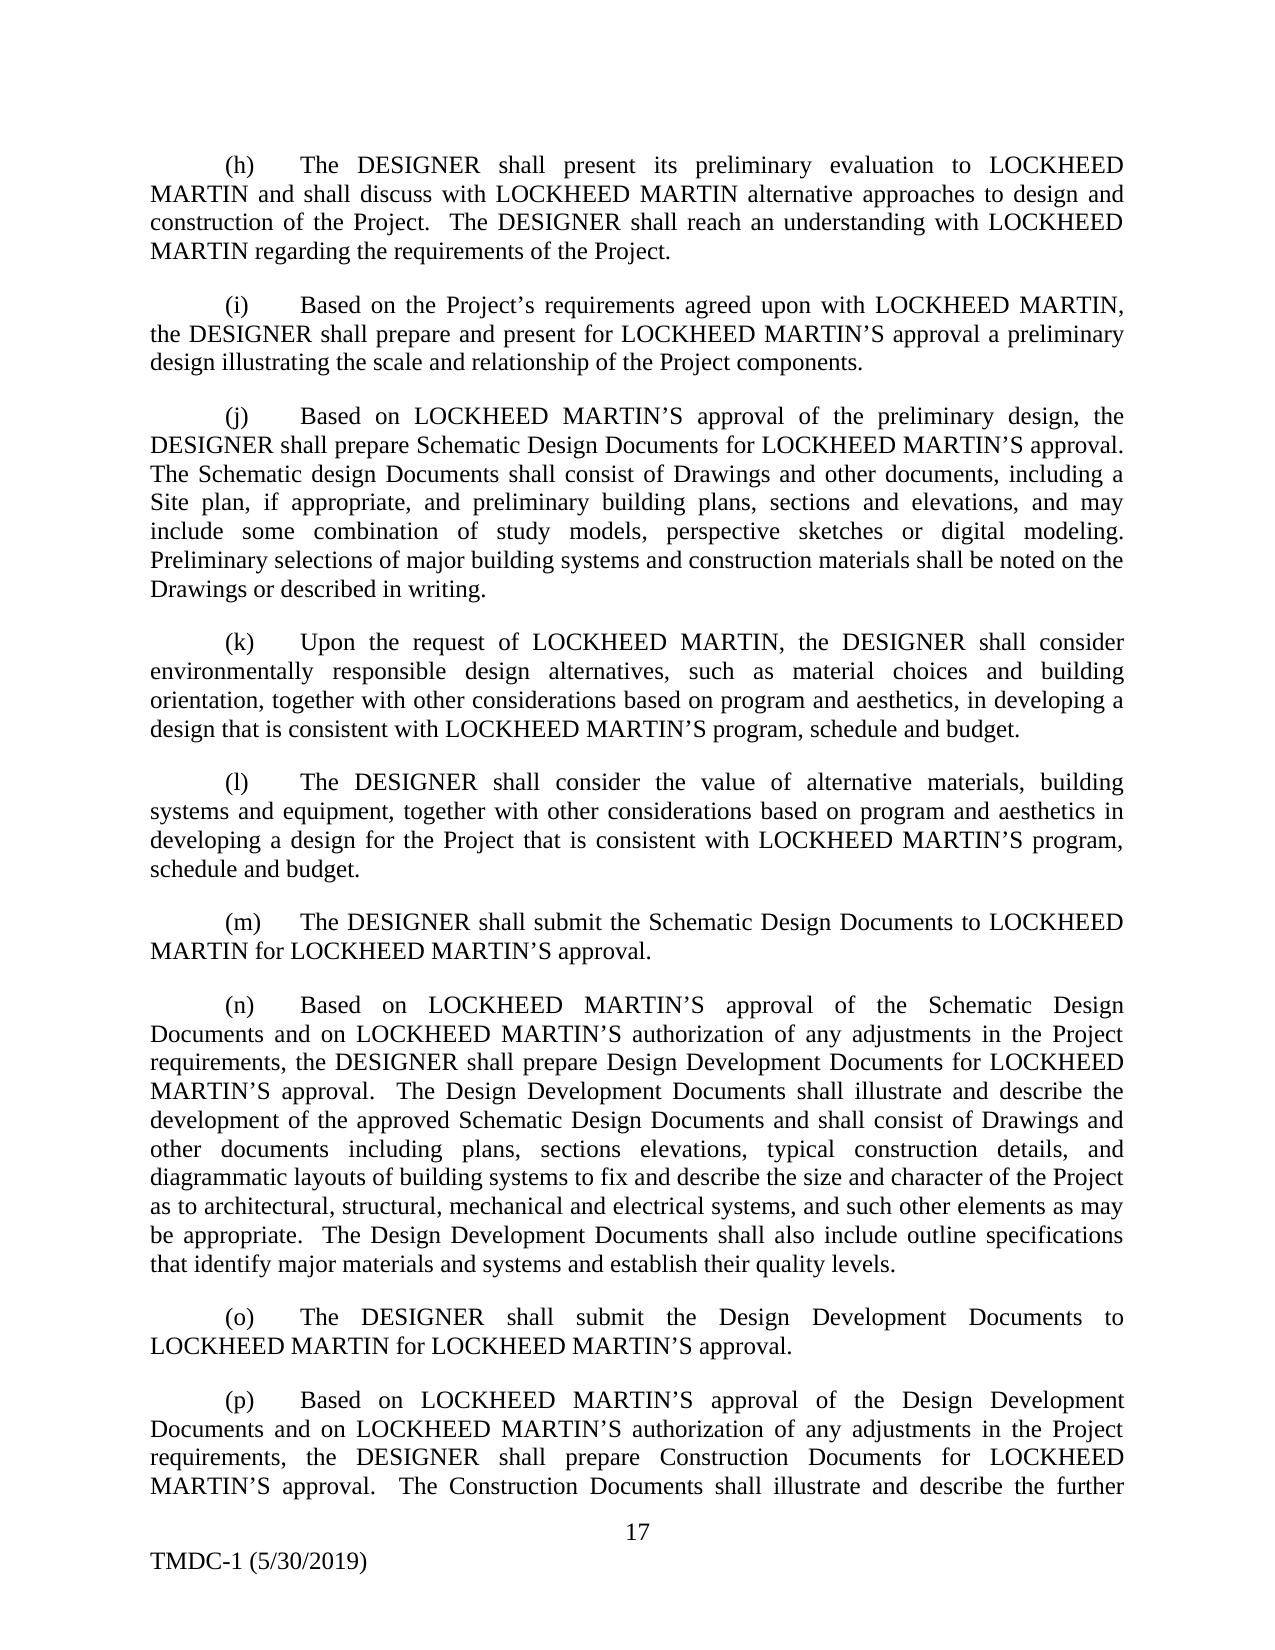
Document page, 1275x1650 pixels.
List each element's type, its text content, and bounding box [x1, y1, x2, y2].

subtitle The DESIGNER shall submit the Design Development Documents to LOCKHEED MARTIN for LOCKHEED MARTIN’S approval. [150, 1302, 1125, 1360]
subtitle The DESIGNER shall submit the Schematic Design Documents to LOCKHEED MARTIN for LOCKHEED MARTIN’S approval. [150, 907, 1125, 965]
subtitle Based on the Project’s requirements agreed upon with LOCKHEED MARTIN, the DESIGNER shall prepare and present for LOCKHEED MARTIN’S approval a preliminary design illustrating the scale and relationship of the Project components. [150, 290, 1125, 376]
subtitle The DESIGNER shall consider the value of alternative materials, building systems and equipment, together with other considerations based on program and aesthetics in developing a design for the Project that is consistent with LOCKHEED MARTIN’S program, schedule and budget. [150, 767, 1125, 882]
subtitle Based on LOCKHEED MARTIN’S approval of the Schematic Design Documents and on LOCKHEED MARTIN’S authorization of any adjustments in the Project requirements, the DESIGNER shall prepare Design Development Documents for LOCKHEED MARTIN’S approval. The Design Development Documents shall illustrate and describe the development of the approved Schematic Design Documents and shall consist of Drawings and other documents including plans, sections elevations, typical construction details, and diagrammatic layouts of building systems to fix and describe the size and character of the Project as to architectural, structural, mechanical and electrical systems, and such other elements as may be appropriate. The Design Development Documents shall also include outline specifications that identify major materials and systems and establish their quality levels. [150, 990, 1125, 1277]
subtitle Based on LOCKHEED MARTIN’S approval of the preliminary design, the DESIGNER shall prepare Schematic Design Documents for LOCKHEED MARTIN’S approval. The Schematic design Documents shall consist of Drawings and other documents, including a Site plan, if appropriate, and preliminary building plans, sections and elevations, and may include some combination of study models, perspective sketches or digital modeling. Preliminary selections of major building systems and construction materials shall be noted on the Drawings or described in writing. [150, 401, 1125, 602]
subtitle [150, 1385, 1125, 1500]
subtitle Upon the request of LOCKHEED MARTIN, the DESIGNER shall consider environmentally responsible design alternatives, such as material choices and building orientation, together with other considerations based on program and aesthetics, in developing a design that is consistent with LOCKHEED MARTIN’S program, schedule and budget. [150, 627, 1125, 742]
subtitle The DESIGNER shall present its preliminary evaluation to LOCKHEED MARTIN and shall discuss with LOCKHEED MARTIN alternative approaches to design and construction of the Project. The DESIGNER shall reach an understanding with LOCKHEED MARTIN regarding the requirements of the Project. [150, 150, 1125, 265]
